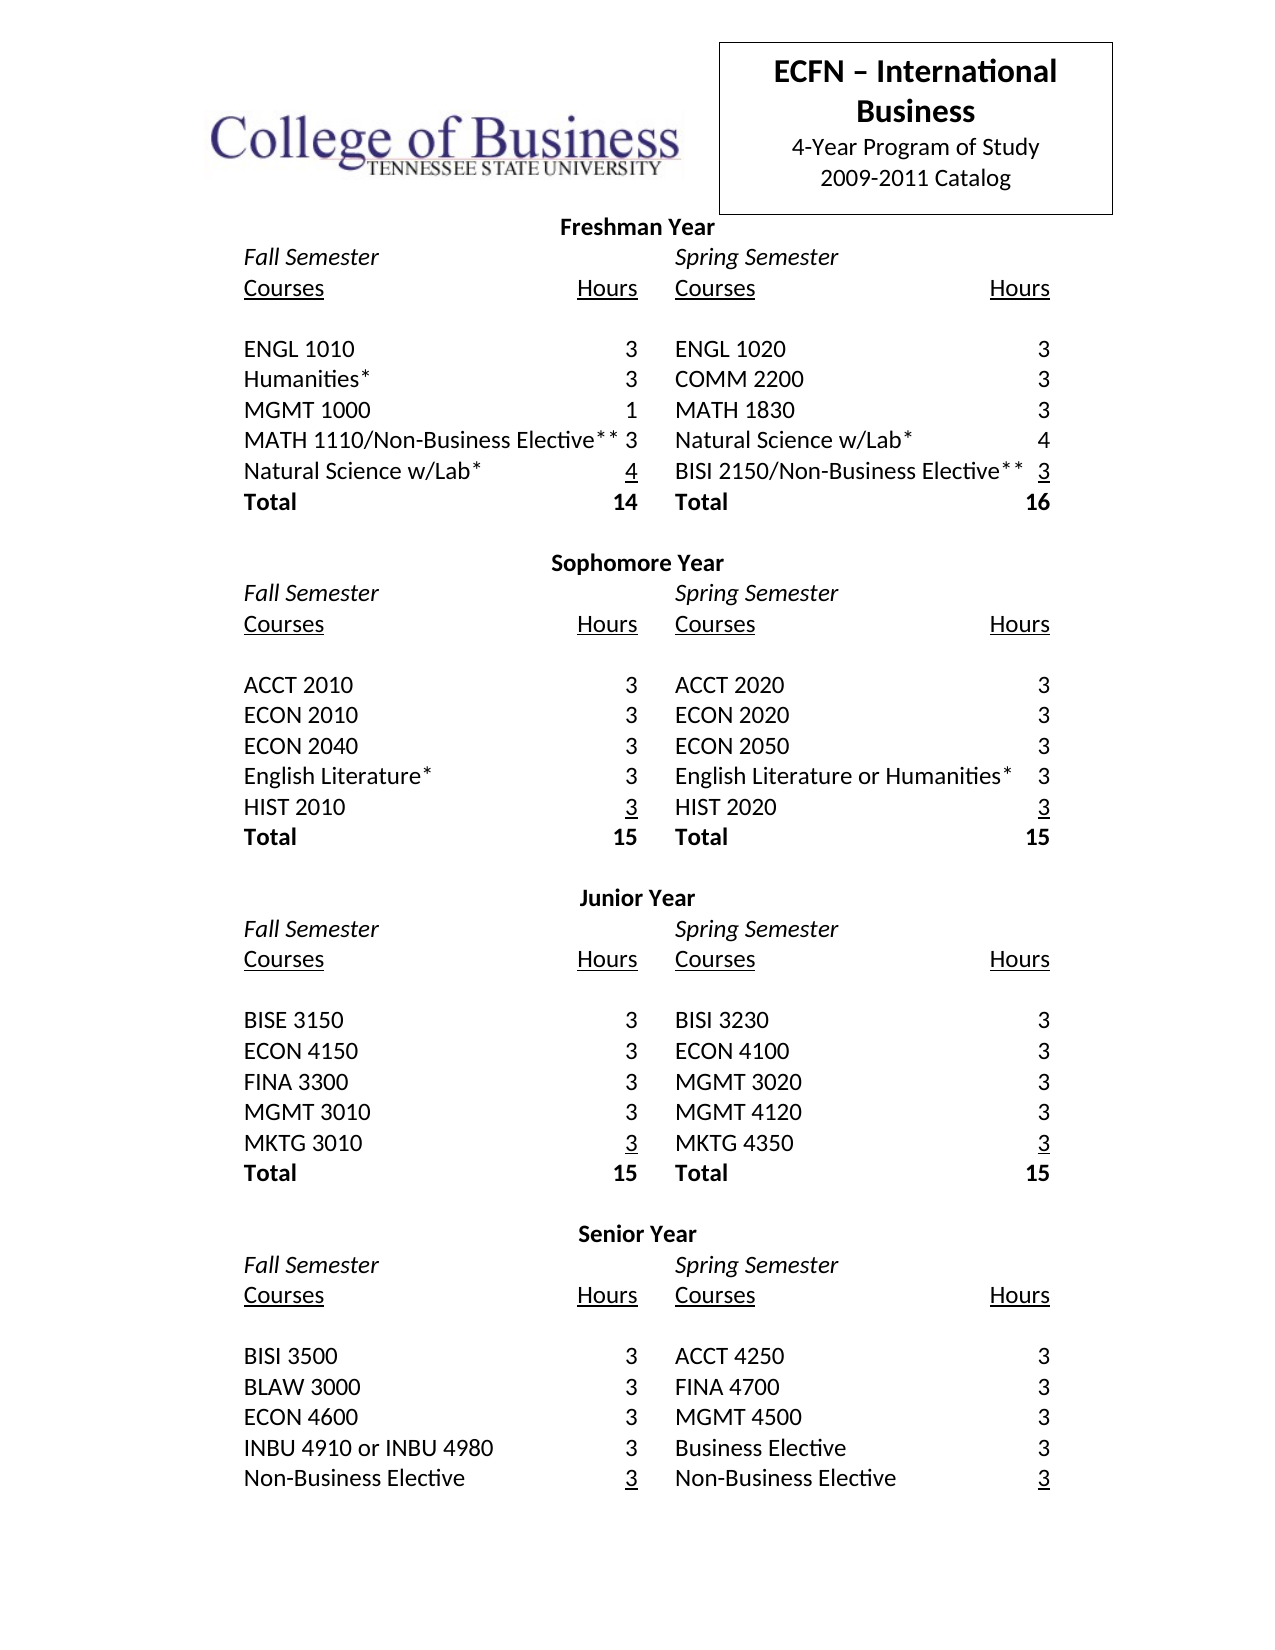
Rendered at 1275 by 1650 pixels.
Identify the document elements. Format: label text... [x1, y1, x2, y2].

text Courses Hours Courses Hours [244, 272, 1125, 333]
text MKTG 3010 3 MKTG 4350 3 [244, 1127, 1125, 1157]
text Fall Semester Spring Semester [244, 242, 1125, 272]
text HIST 2010 3 HIST 2020 3 [244, 791, 1125, 821]
text Total 15 Total 15 [244, 1157, 1125, 1188]
text ECON 4600 3 MGMT 4500 3 [244, 1401, 1125, 1432]
text MGMT 3010 3 MGMT 4120 3 [244, 1096, 1125, 1127]
text MGMT 1000 1 MATH 1830 3 [244, 394, 1125, 425]
text Humanities* 3 COMM 2200 3 [244, 364, 1125, 394]
text Fall Semester Spring Semester [244, 913, 1125, 943]
text English Literature* 3 English Literature or Humanities* 3 [244, 760, 1125, 791]
text Courses Hours Courses Hours [244, 608, 1125, 669]
text INBU 4910 or INBU 4980 3 Business Elective 3 [244, 1432, 1125, 1462]
text ECON 2010 3 ECON 2020 3 [244, 699, 1125, 730]
text Fall Semester Spring Semester [244, 577, 1125, 608]
text Non-Business Elective 3 Non-Business Elective 3 [244, 1462, 1125, 1493]
text Junior Year [150, 882, 1125, 913]
text Fall Semester Spring Semester [244, 1249, 1125, 1279]
text Natural Science w/Lab* 4 BISI 2150/Non-Business Elective** 3 [244, 455, 1125, 486]
text Total 14 Total 16 [244, 486, 1125, 516]
text MATH 1110/Non-Business Elective** 3 Natural Science w/Lab* 4 [244, 425, 1125, 455]
text Courses Hours Courses Hours [244, 943, 1125, 1004]
text FINA 3300 3 MGMT 3020 3 [244, 1066, 1125, 1096]
picture [204, 110, 685, 180]
text ENGL 1010 3 ENGL 1020 3 [244, 333, 1125, 364]
text BISI 3500 3 ACCT 4250 3 [244, 1340, 1125, 1371]
text ECON 4150 3 ECON 4100 3 [244, 1035, 1125, 1066]
text Courses Hours Courses Hours [244, 1279, 1125, 1340]
text Senior Year [150, 1218, 1125, 1249]
text Total 15 Total 15 [244, 821, 1125, 852]
text BLAW 3000 3 FINA 4700 3 [244, 1371, 1125, 1401]
text Sophomore Year [150, 547, 1125, 577]
text BISE 3150 3 BISI 3230 3 [244, 1004, 1125, 1035]
text ACCT 2010 3 ACCT 2020 3 [244, 669, 1125, 699]
text ECON 2040 3 ECON 2050 3 [244, 730, 1125, 760]
text Freshman Year [150, 211, 1125, 242]
